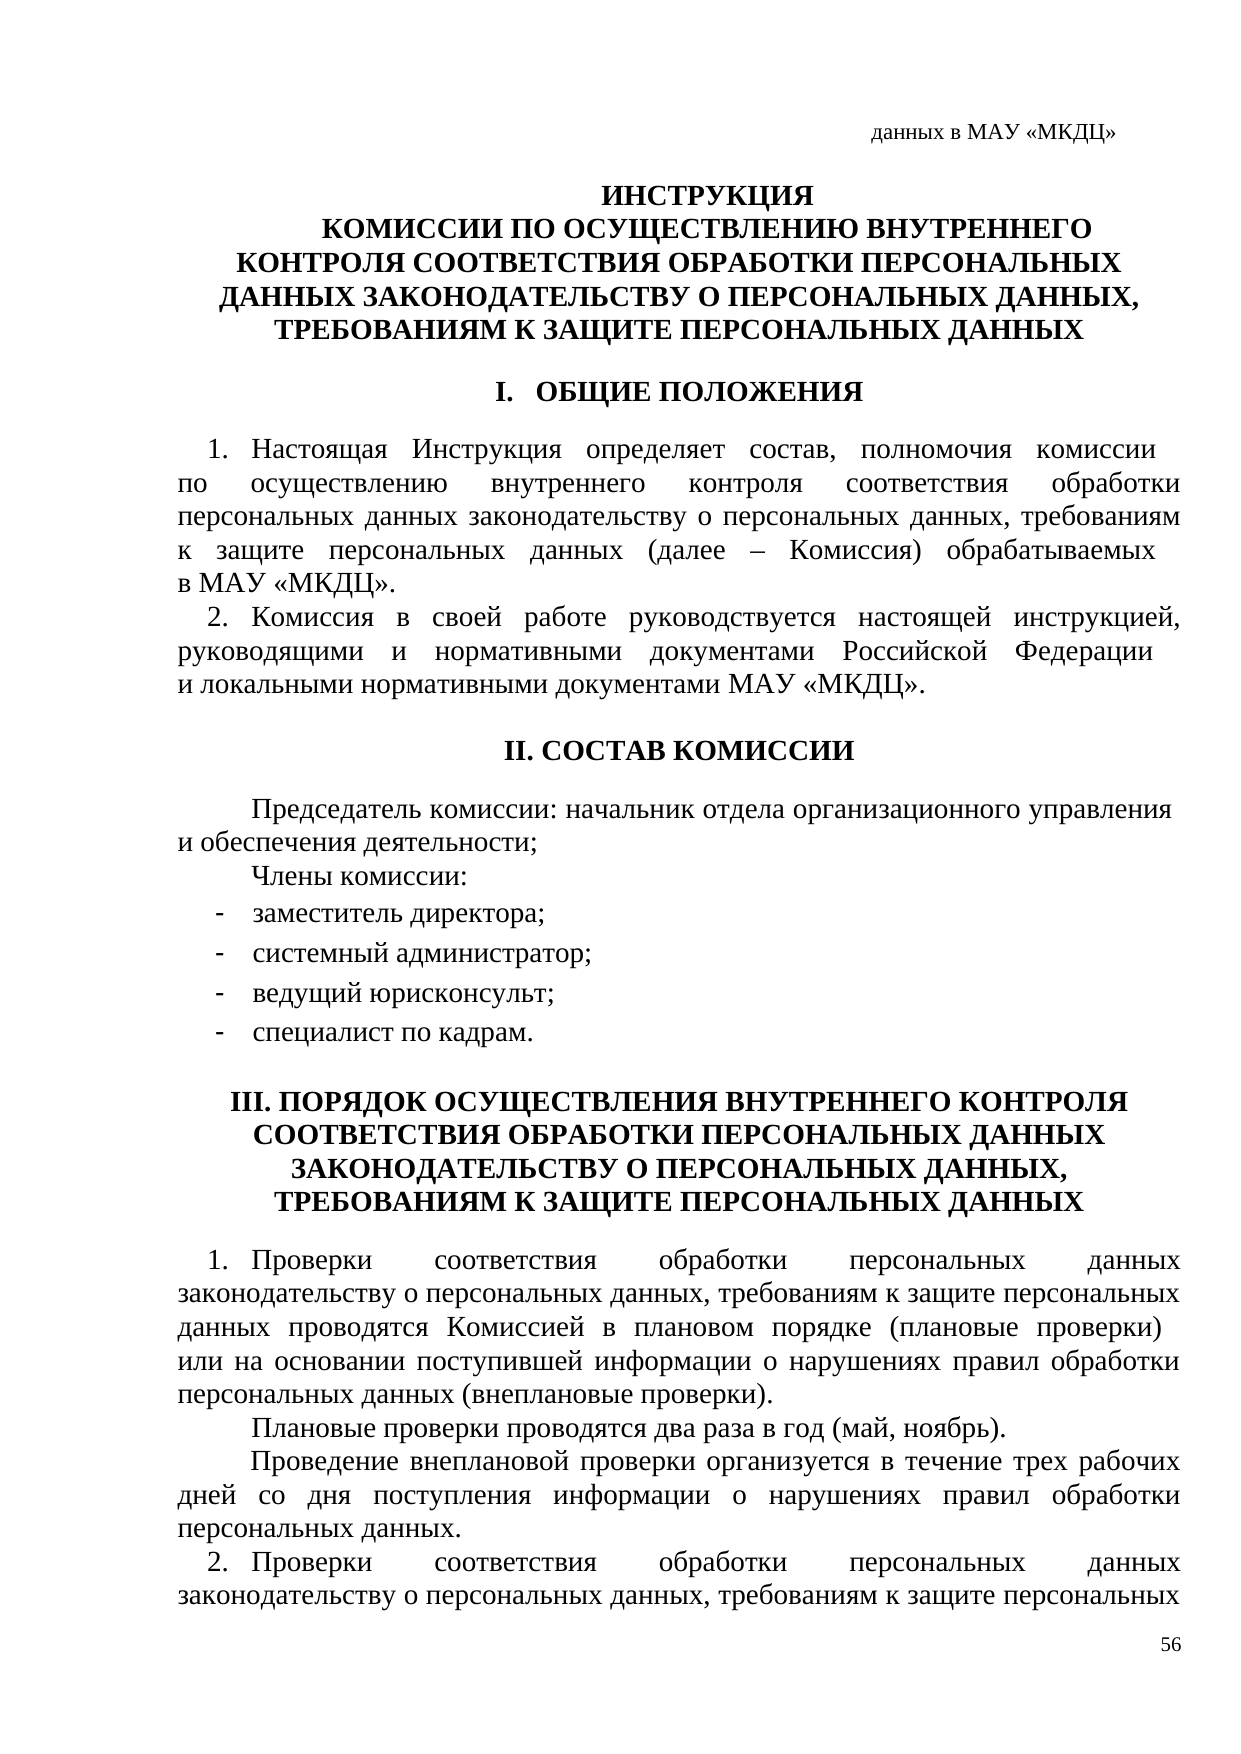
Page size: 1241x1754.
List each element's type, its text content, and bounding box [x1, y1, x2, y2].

text Председатель комиссии: начальник отдела организационного управления и обеспечения деятельности; [177, 791, 1181, 858]
list системный администратор; [215, 931, 1181, 971]
list Настоящая Инструкция определяет состав, полномочия комиссии по осуществлению внутреннего контроля соответствия обработки персональных данных законодательству о персональных данных, требованиям к защите персональных данных (далее – Комиссия) обрабатываемых в МАУ «МКДЦ». [177, 431, 1181, 599]
text III. ПОРЯДОК ОСУЩЕСТВЛЕНИЯ ВНУТРЕННЕГО КОНТРОЛЯ СООТВЕТСТВИЯ ОБРАБОТКИ ПЕРСОНАЛЬНЫХ ДАННЫХ ЗАКОНОДАТЕЛЬСТВУ О ПЕРСОНАЛЬНЫХ ДАННЫХ, ТРЕБОВАНИЯМ К ЗАЩИТЕ ПЕРСОНАЛЬНЫХ ДАННЫХ [177, 1084, 1181, 1218]
text данных в МАУ «МКДЦ» [871, 118, 1181, 144]
list заместитель директора; [215, 891, 1181, 931]
list Комиссия в своей работе руководствуется настоящей инструкцией, руководящими и нормативными документами Российской Федерации и локальными нормативными документами МАУ «МКДЦ». [177, 599, 1181, 700]
text ИНСТРУКЦИЯ [177, 178, 1181, 212]
text Проведение внеплановой проверки организуется в течение трех рабочих дней со дня поступления информации о нарушениях правил обработки персональных данных. [177, 1443, 1181, 1544]
text Члены комиссии: [177, 858, 1181, 891]
text КОМИССИИ ПО ОСУЩЕСТВЛЕНИЮ ВНУТРЕННЕГО КОНТРОЛЯ СООТВЕТСТВИЯ ОБРАБОТКИ ПЕРСОНАЛЬНЫХ ДАННЫХ ЗАКОНОДАТЕЛЬСТВУ О ПЕРСОНАЛЬНЫХ ДАННЫХ, ТРЕБОВАНИЯМ К ЗАЩИТЕ ПЕРСОНАЛЬНЫХ ДАННЫХ [177, 212, 1181, 346]
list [177, 1544, 1181, 1611]
list Проверки соответствия обработки персональных данных законодательству о персональных данных, требованиям к защите персональных данных проводятся Комиссией в плановом порядке (плановые проверки) или на основании поступившей информации о нарушениях правил обработки персональных данных (внеплановые проверки). [177, 1242, 1181, 1410]
list ведущий юрисконсульт; [215, 971, 1181, 1011]
text I. ОБЩИЕ ПОЛОЖЕНИЯ [177, 374, 1181, 407]
text II. СОСТАВ КОМИССИИ [177, 733, 1181, 767]
text Плановые проверки проводятся два раза в год (май, ноябрь). [177, 1410, 1181, 1443]
list специалист по кадрам. [215, 1011, 1181, 1050]
